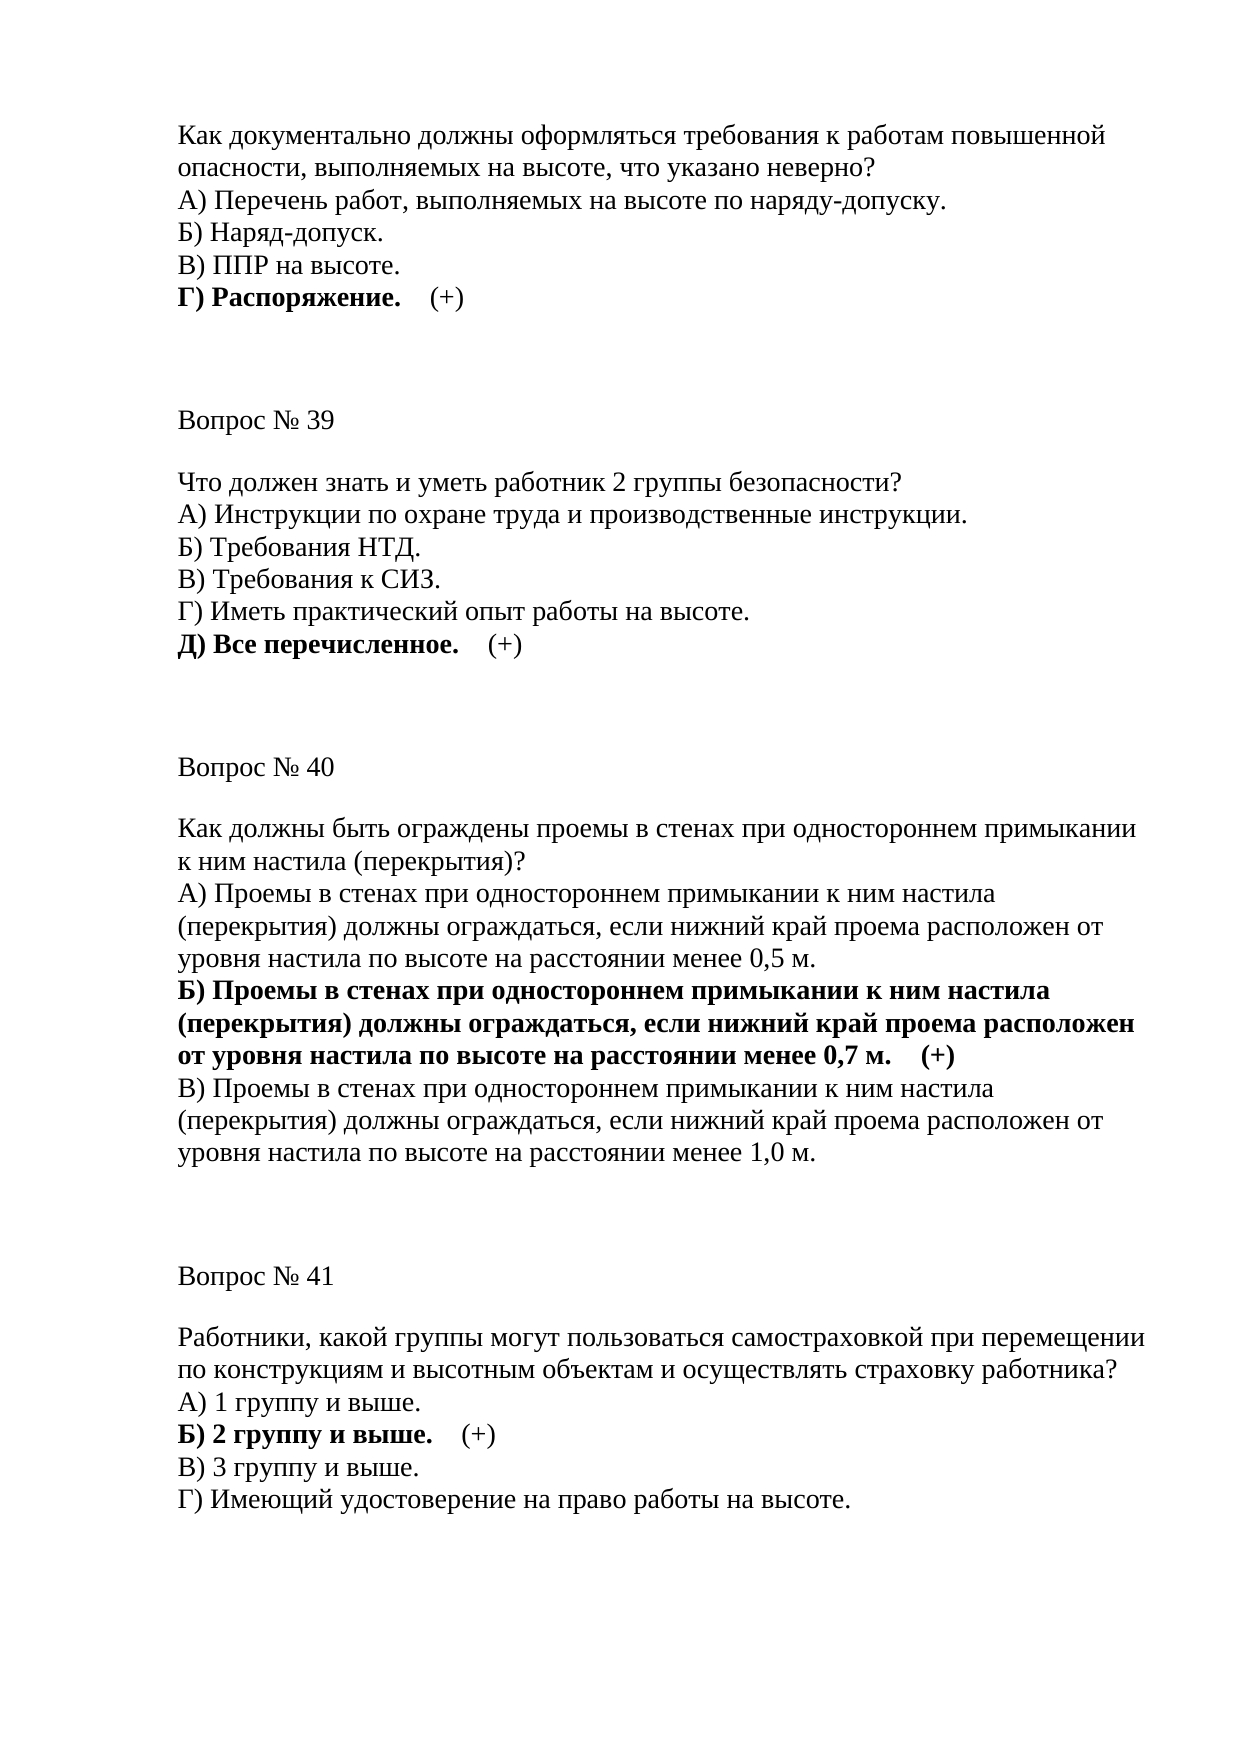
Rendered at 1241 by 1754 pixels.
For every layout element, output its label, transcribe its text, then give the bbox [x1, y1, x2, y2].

text Как должны быть ограждены проемы в стенах при одностороннем примыкании к ним настила (перекрытия)? А) Проемы в стенах при одностороннем примыкании к ним настила (перекрытия) должны ограждаться, если нижний край проема расположен от уровня настила по высоте на расстоянии менее 0,5 м. Б) Проемы в стенах при одностороннем примыкании к ним настила (перекрытия) должны ограждаться, если нижний край проема расположен от уровня настила по высоте на расстоянии менее 0,7 м. (+) В) Проемы в стенах при одностороннем примыкании к ним настила (перекрытия) должны ограждаться, если нижний край проема расположен от уровня настила по высоте на расстоянии менее 1,0 м. [177, 811, 1152, 1168]
text Вопрос № 39 [177, 403, 1152, 436]
text Работники, какой группы могут пользоваться самостраховкой при перемещении по конструкциям и высотным объектам и осуществлять страховку работника? А) 1 группу и выше. Б) 2 группу и выше. (+) В) 3 группу и выше. Г) Имеющий удостоверение на право работы на высоте. [177, 1320, 1152, 1514]
text Вопрос № 41 [177, 1258, 1152, 1291]
text Как документально должны оформляться требования к работам повышенной опасности, выполняемых на высоте, что указано неверно? А) Перечень работ, выполняемых на высоте по наряду-допуску. Б) Наряд-допуск. В) ППР на высоте. Г) Распоряжение. (+) [177, 118, 1152, 312]
text Что должен знать и уметь работник 2 группы безопасности? А) Инструкции по охране труда и производственные инструкции. Б) Требования НТД. В) Требования к СИЗ. Г) Иметь практический опыт работы на высоте. Д) Все перечисленное. (+) [177, 465, 1152, 659]
text Вопрос № 40 [177, 750, 1152, 782]
